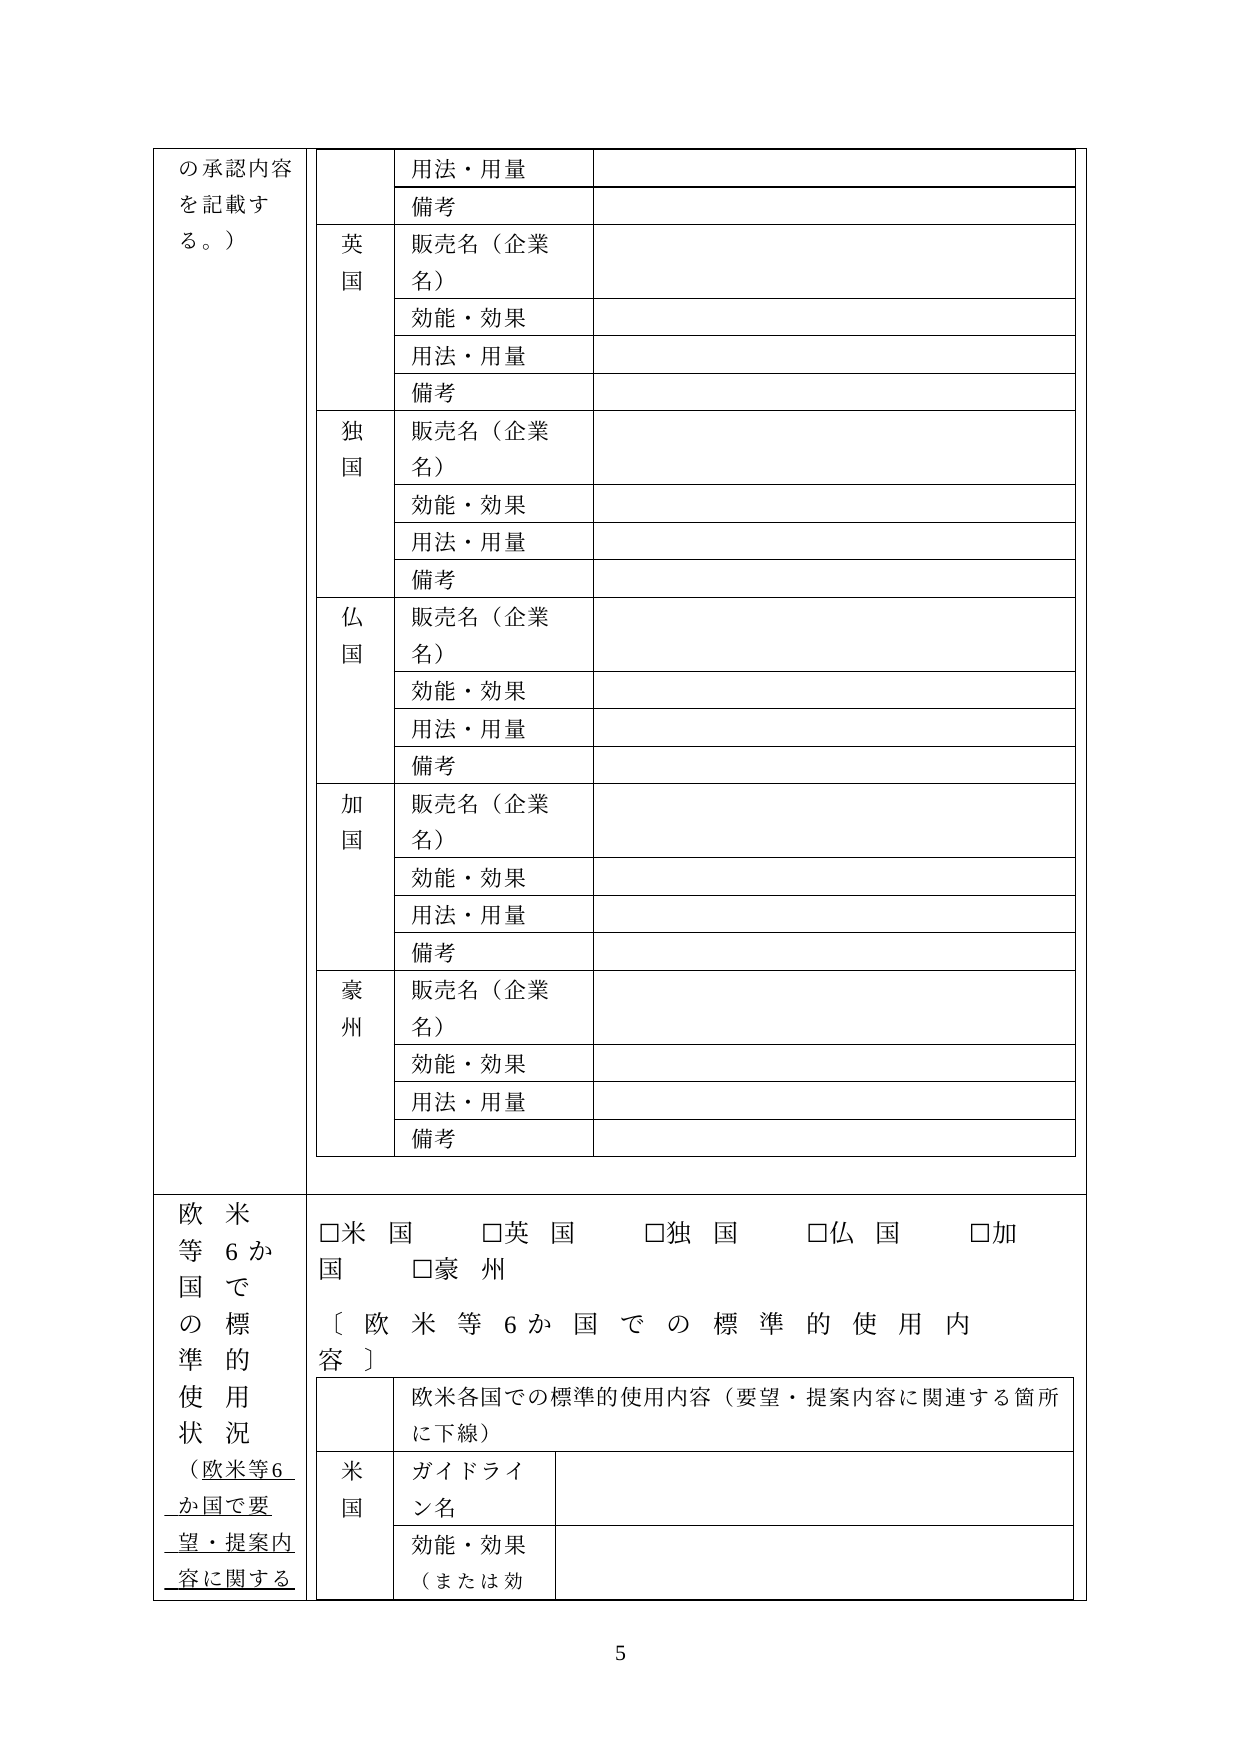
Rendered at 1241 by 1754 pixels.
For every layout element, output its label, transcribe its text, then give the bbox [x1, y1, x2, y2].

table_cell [154, 1195, 306, 1600]
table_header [307, 149, 1086, 1194]
table_cell 米国 英国 独国 仏国 加国 豪州 〔欧米等6か国での標準的使用内容〕 [307, 1195, 1086, 1600]
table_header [154, 149, 306, 1194]
